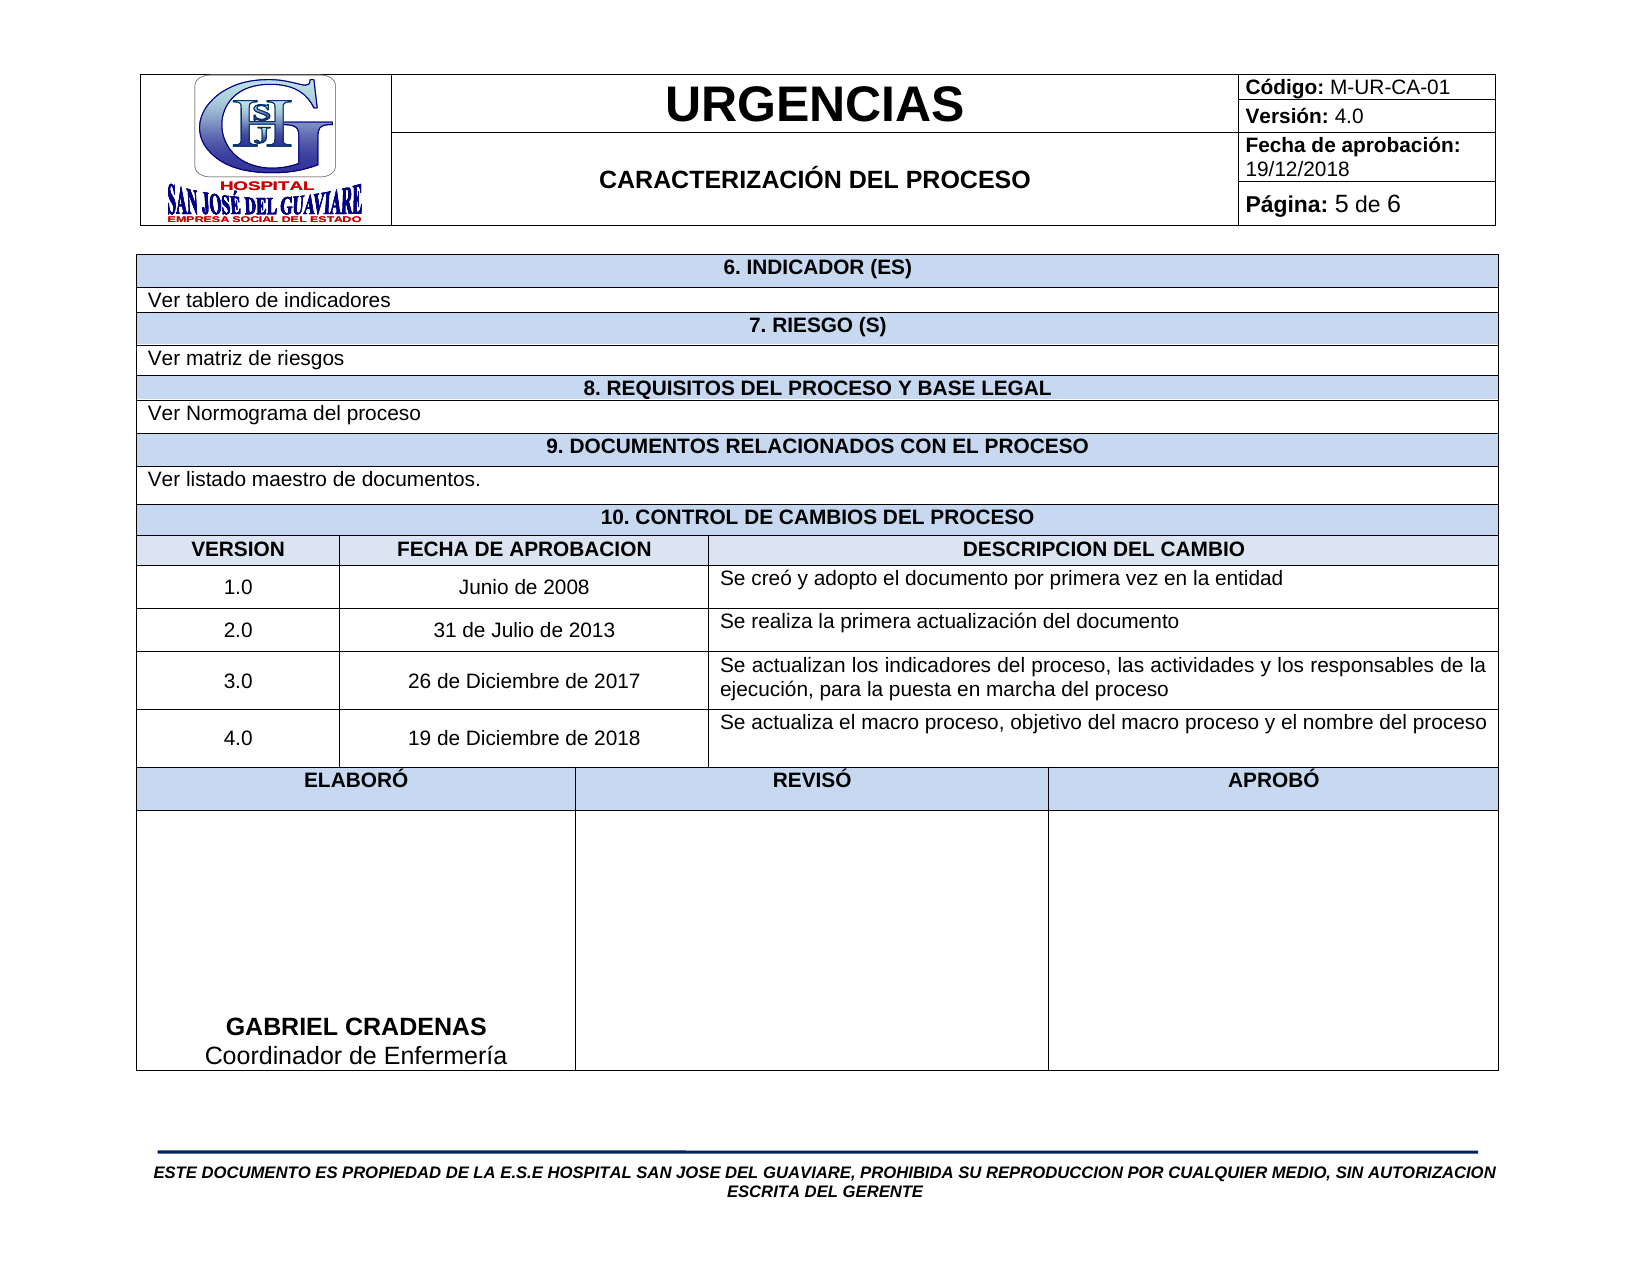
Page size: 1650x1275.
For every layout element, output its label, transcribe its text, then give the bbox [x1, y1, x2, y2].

table_cell 10. CONTROL DE CAMBIOS DEL PROCESO [137, 505, 1498, 535]
table_cell APROBÓ [1049, 768, 1498, 810]
table_cell Ver Normograma del proceso [137, 401, 1498, 433]
table_cell Ver tablero de indicadores [137, 288, 1498, 312]
table_cell REVISÓ [576, 768, 1048, 810]
table_cell 9. DOCUMENTOS RELACIONADOS CON EL PROCESO [137, 434, 1498, 466]
table_cell 26 de Diciembre de 2017 [340, 652, 708, 709]
table_cell 2.0 [137, 609, 339, 651]
table_cell DESCRIPCION DEL CAMBIO [709, 536, 1498, 565]
table_cell ELABORÓ [137, 768, 575, 810]
table_cell 8. REQUISITOS DEL PROCESO Y BASE LEGAL [137, 376, 1498, 399]
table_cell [576, 811, 1048, 1070]
table_cell 3.0 [137, 652, 339, 709]
table_cell Junio de 2008 [340, 566, 708, 608]
table_cell Se actualiza el macro proceso, objetivo del macro proceso y el nombre del proceso [709, 710, 1498, 767]
table_cell 7. RIESGO (S) [137, 313, 1498, 344]
table_cell 6. INDICADOR (ES) [137, 255, 1498, 287]
table_cell 19 de Diciembre de 2018 [340, 710, 708, 767]
table_cell 1.0 [137, 566, 339, 608]
table_cell Ver matriz de riesgos [137, 346, 1498, 374]
table_cell FECHA DE APROBACION [340, 536, 708, 565]
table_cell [1049, 811, 1498, 1070]
table_cell 31 de Julio de 2013 [340, 609, 708, 651]
table_cell Se realiza la primera actualización del documento [709, 609, 1498, 651]
table_cell Ver listado maestro de documentos. [137, 467, 1498, 503]
table_cell 4.0 [137, 710, 339, 767]
table_cell Se creó y adopto el documento por primera vez en la entidad [709, 566, 1498, 608]
table_cell VERSION [137, 536, 339, 565]
table_cell Se actualizan los indicadores del proceso, las actividades y los responsables de la ejecución, para la puesta en marcha del proceso [709, 652, 1498, 709]
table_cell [137, 811, 575, 1070]
